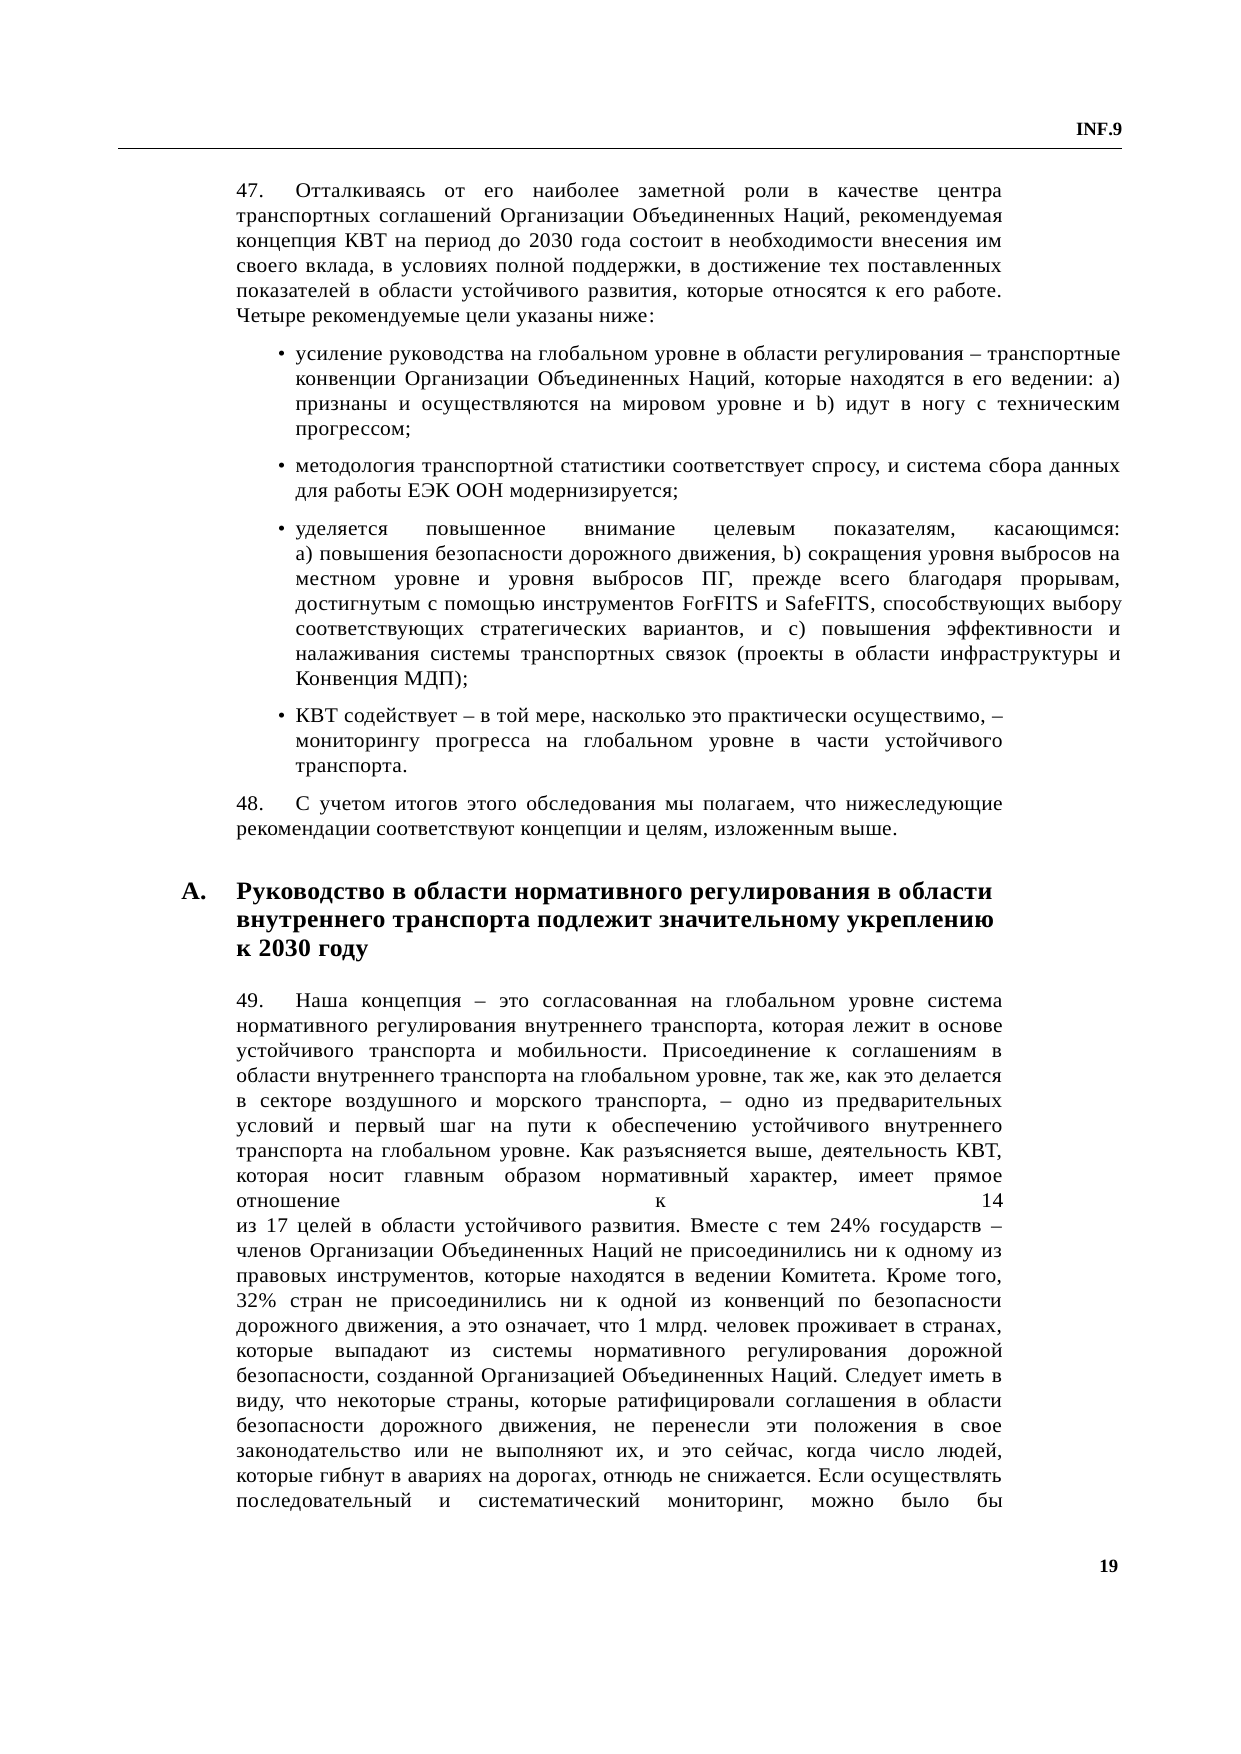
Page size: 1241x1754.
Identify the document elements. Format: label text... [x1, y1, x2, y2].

text A. Руководство в области нормативного регулирования в области внутреннего транспорта подлежит значительному укреплению к 2030 году [118, 877, 1004, 962]
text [236, 987, 1004, 1512]
text 47. Отталкиваясь от его наиболее заметной роли в качестве центра транспортных соглашений Организации Объединенных Наций, рекомендуемая концепция КВТ на период до 2030 года состоит в необходимости внесения им своего вклада, в условиях полной поддержки, в достижение тех поставленных показателей в области устойчивого развития, которые относятся к его работе. Четыре рекомендуемые цели указаны ниже: [236, 177, 1004, 327]
text уделяется повышенное внимание целевым показателям, касающимся: а) повышения безопасности дорожного движения, b) сокращения уровня выбросов на местном уровне и уровня выбросов ПГ, прежде всего благодаря прорывам, достигнутым с помощью инструментов ForFITS и SafeFITS, способствующих выбору соответствующих стратегических вариантов, и с) повышения эффективности и налаживания системы транспортных связок (проекты в области инфраструктуры и Конвенция МДП); [278, 515, 1122, 690]
text 48. С учетом итогов этого обследования мы полагаем, что нижеследующие рекомендации соответствуют концепции и целям, изложенным выше. [236, 790, 1004, 840]
text методология транспортной статистики соответствует спросу, и система сбора данных для работы ЕЭК ООН модернизируется; [278, 452, 1122, 502]
list КВТ содействует – в той мере, насколько это практически осуществимо, – мониторингу прогресса на глобальном уровне в части устойчивого транспорта. [278, 702, 1004, 777]
text усиление руководства на глобальном уровне в области регулирования – транспортные конвенции Организации Объединенных Наций, которые находятся в его ведении: а) признаны и осуществляются на мировом уровне и b) идут в ногу с техническим прогрессом; [278, 340, 1122, 440]
